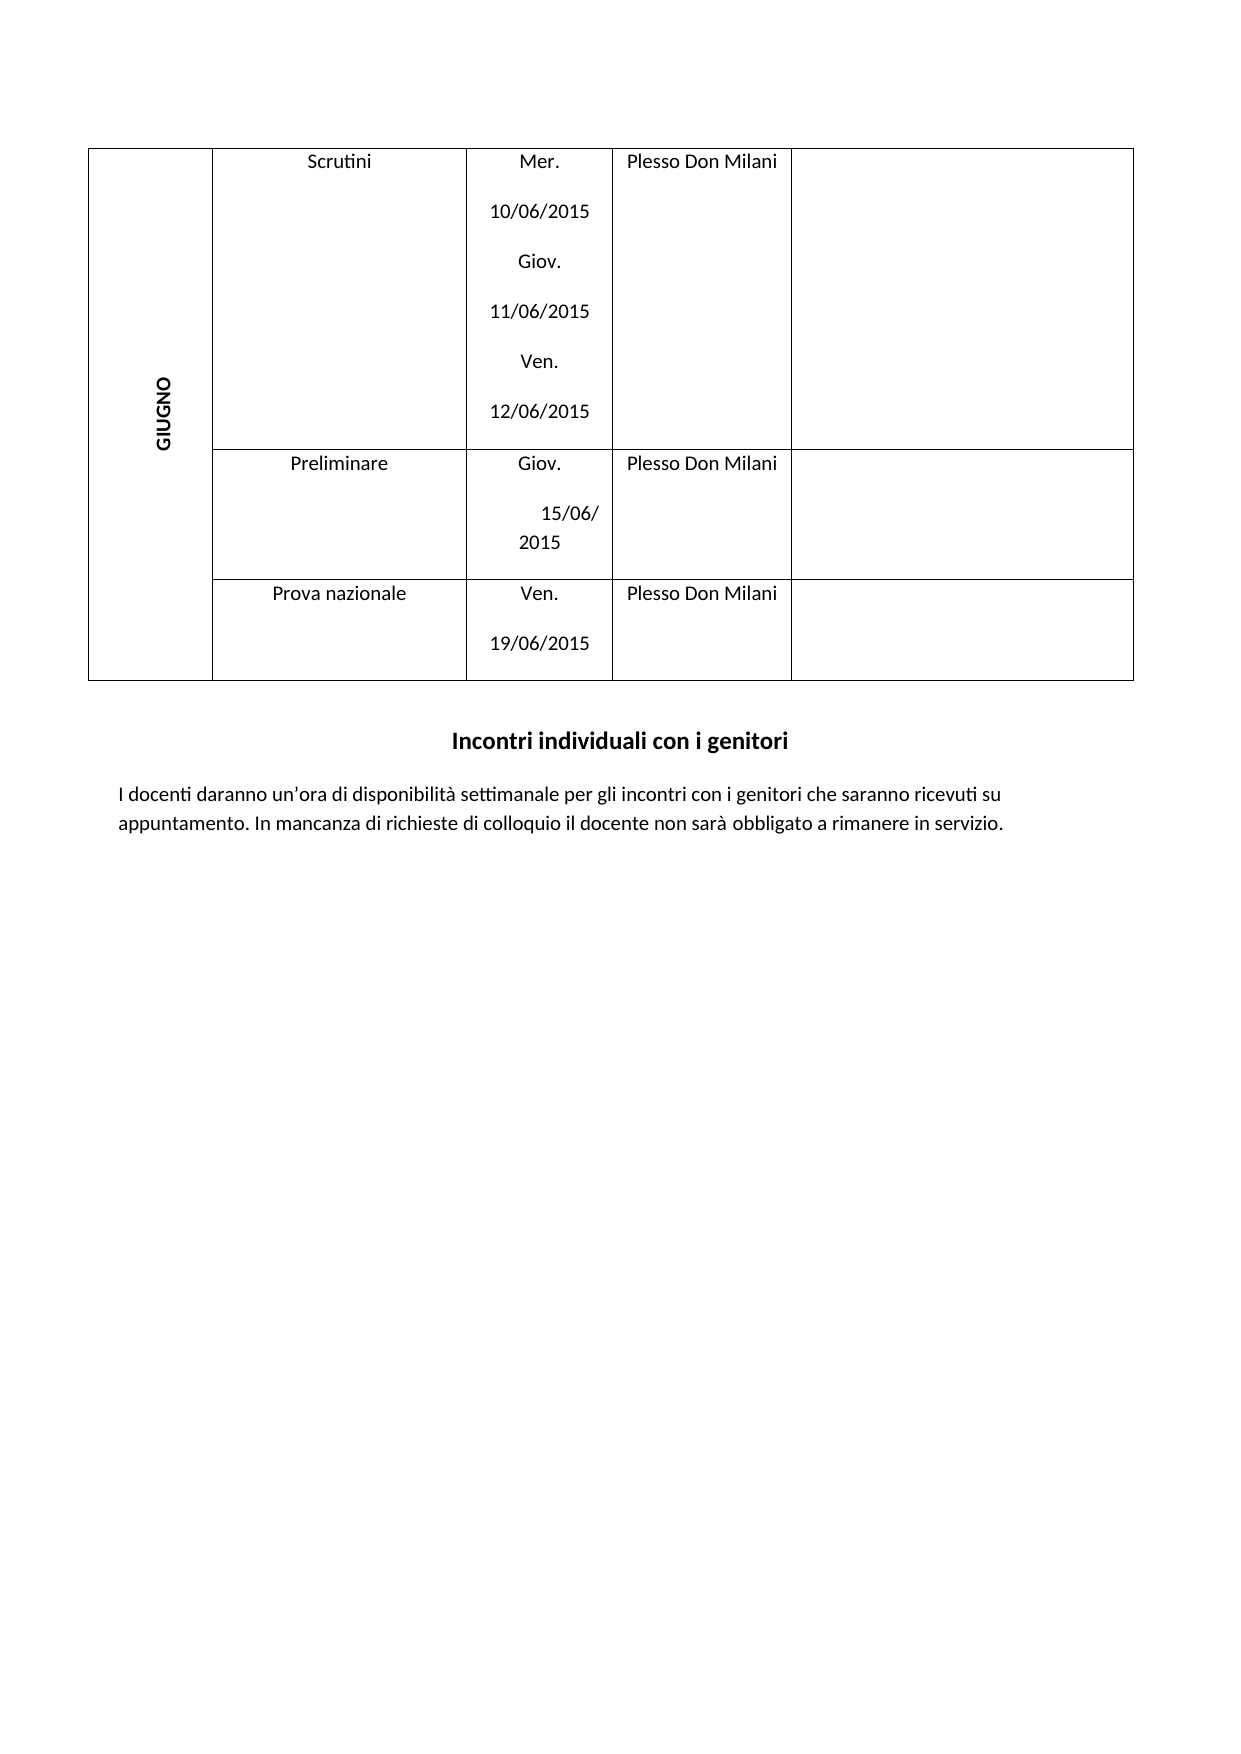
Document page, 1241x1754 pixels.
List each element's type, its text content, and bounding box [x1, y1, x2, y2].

table_cell Plesso Don Milani [613, 450, 791, 579]
text Incontri individuali con i genitori [118, 725, 1122, 756]
table_cell Giov. 15/06/2015 [467, 450, 612, 579]
table_cell Preliminare [213, 450, 466, 579]
table_cell Mer. 10/06/2015 Giov. 11/06/2015 Ven. 12/06/2015 [467, 149, 612, 449]
text I docenti daranno un’ora di disponibilità settimanale per gli incontri con i genitori che saranno ricevuti su appuntamento. In mancanza di richieste di colloquio il docente non sarà obbligato a rimanere in servizio. [118, 781, 1122, 836]
table_cell Scrutini [213, 149, 466, 449]
table_cell [792, 149, 1133, 449]
table_cell Plesso Don Milani [613, 149, 791, 449]
table_cell Prova nazionale [213, 580, 466, 680]
table_cell Plesso Don Milani [613, 580, 791, 680]
table_cell [792, 580, 1133, 680]
table_cell GIUGNO [89, 149, 212, 680]
table_cell Ven. 19/06/2015 [467, 580, 612, 680]
table_cell [792, 450, 1133, 579]
